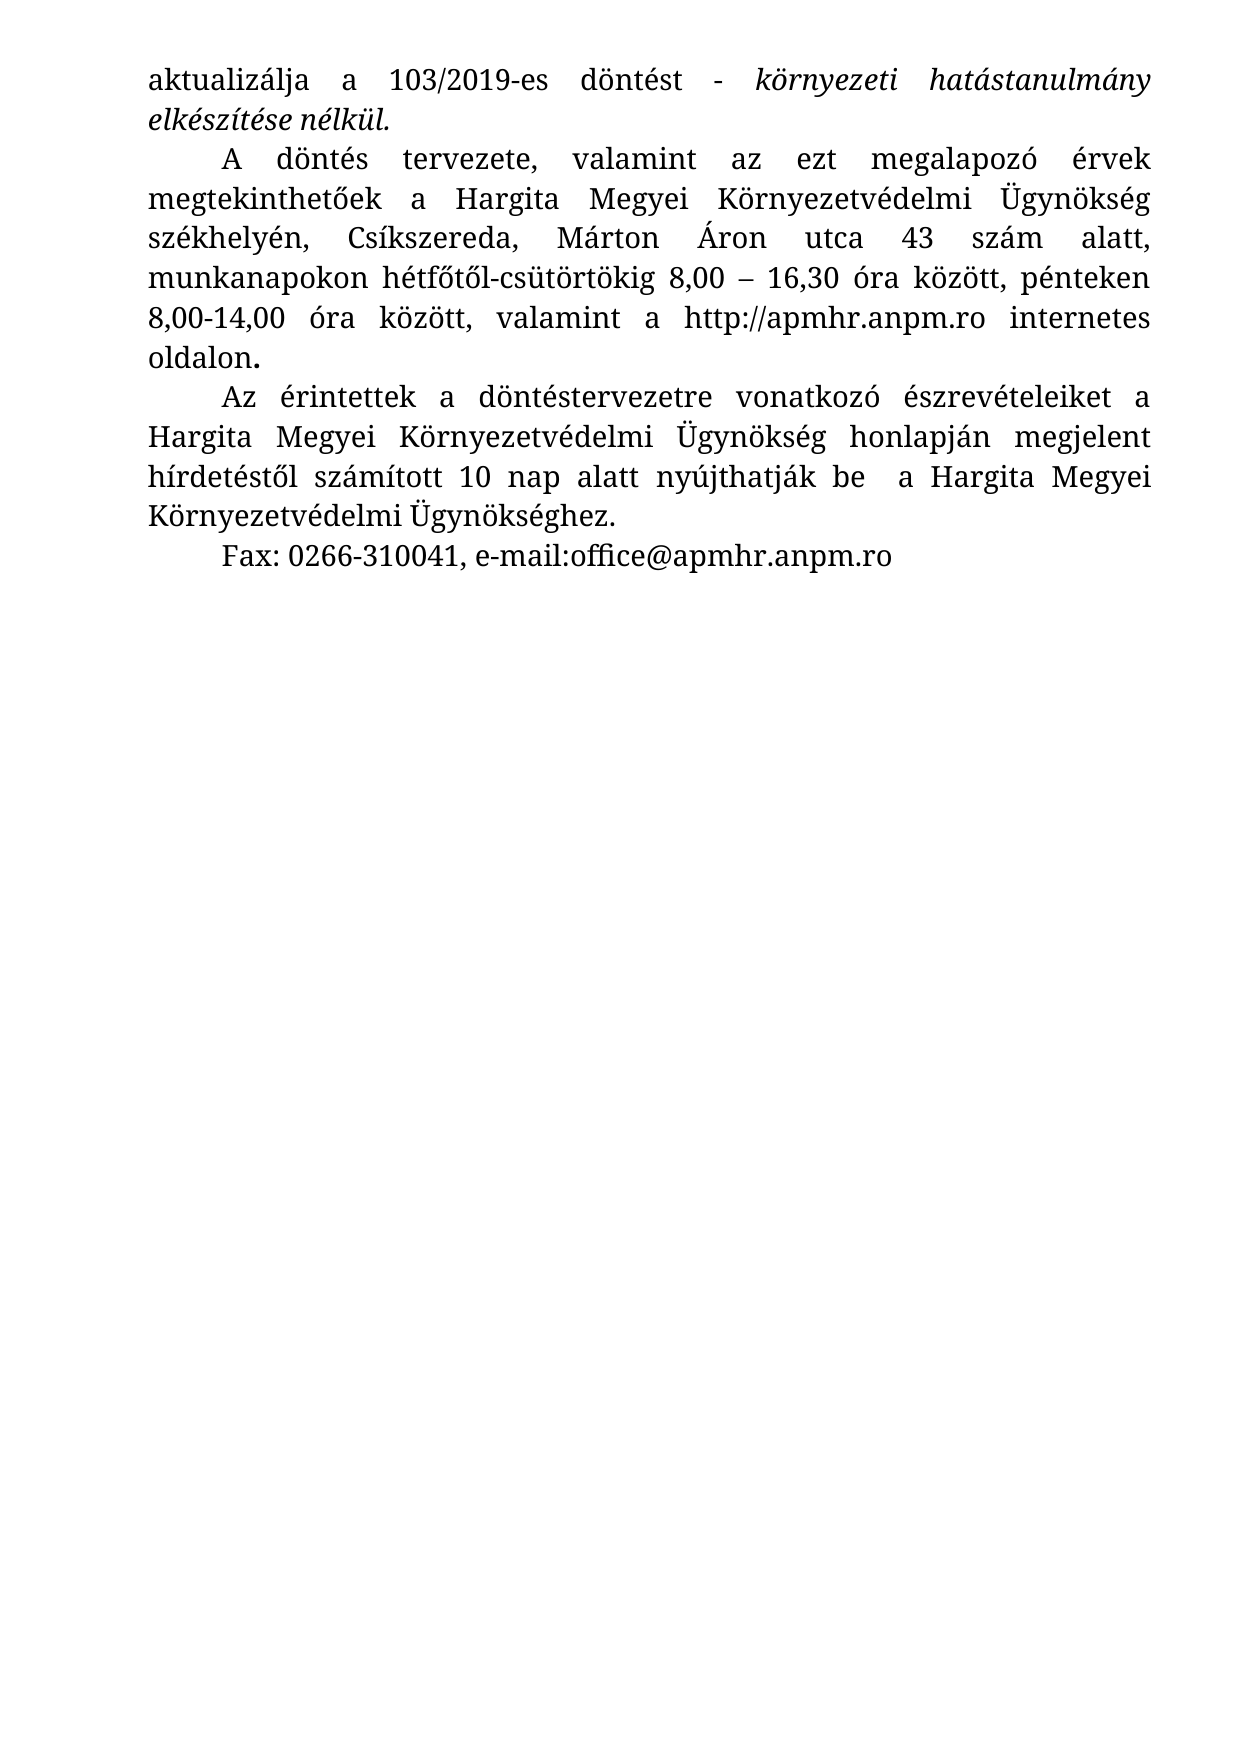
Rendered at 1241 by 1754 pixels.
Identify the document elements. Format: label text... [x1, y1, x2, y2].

text Fax: 0266-310041, e-mail:office@apmhr.anpm.ro [148, 535, 1152, 575]
text Az érintettek a döntéstervezetre vonatkozó észrevételeiket a Hargita Megyei Környezetvédelmi Ügynökség honlapján megjelent hírdetéstől számított 10 nap alatt nyújthatják be a Hargita Megyei Környezetvédelmi Ügynökséghez. [148, 377, 1152, 535]
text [148, 59, 1152, 138]
text A döntés tervezete, valamint az ezt megalapozó érvek megtekinthetőek a Hargita Megyei Környezetvédelmi Ügynökség székhelyén, Csíkszereda, Márton Áron utca 43 szám alatt, munkanapokon hétfőtől-csütörtökig 8,00 – 16,30 óra között, pénteken 8,00-14,00 óra között, valamint a http://apmhr.anpm.ro internetes oldalon. [148, 138, 1152, 377]
